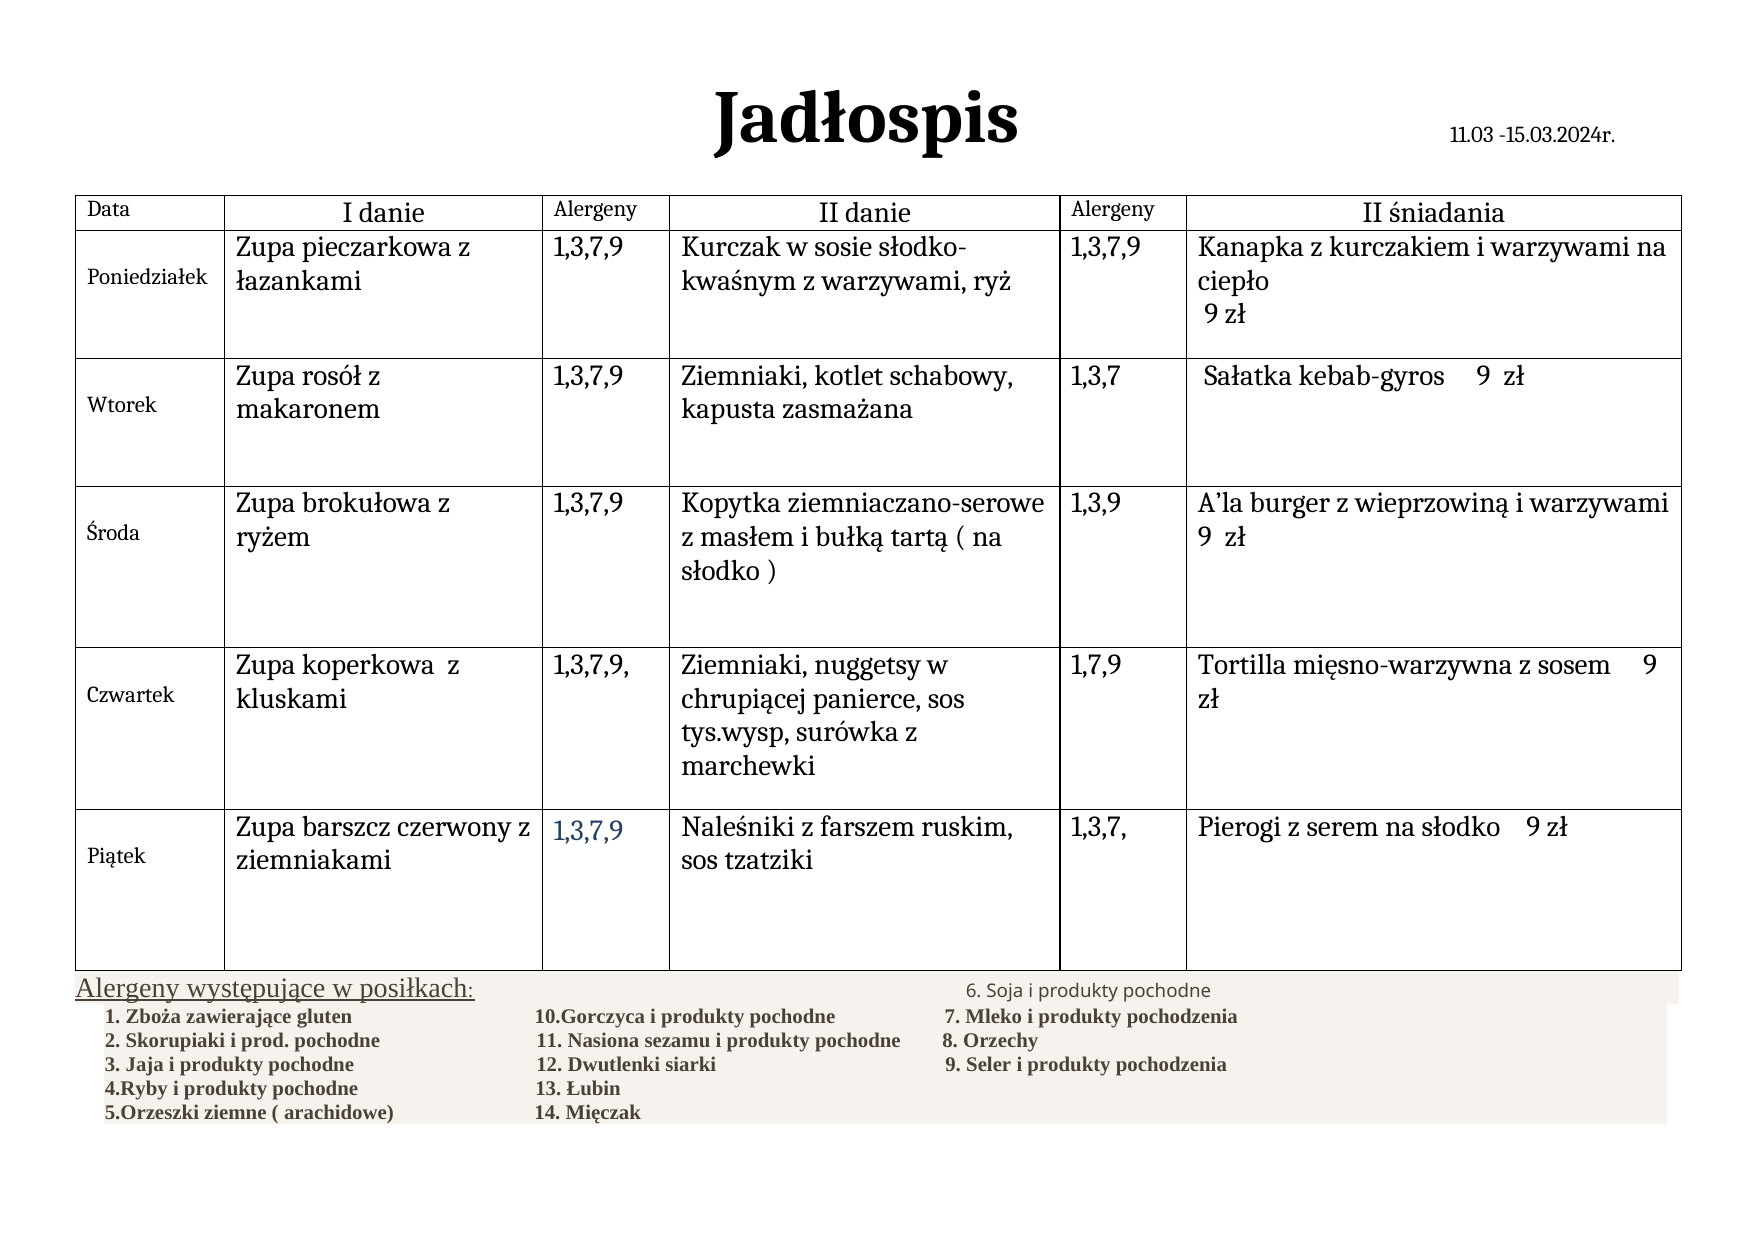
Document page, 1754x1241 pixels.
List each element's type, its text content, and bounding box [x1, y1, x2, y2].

table_header Alergeny [543, 196, 669, 229]
table_cell 1,3,9 [1061, 487, 1186, 647]
table_cell 1,3,7 [1061, 359, 1186, 486]
table_cell Zupa barszcz czerwony z ziemniakami [225, 810, 542, 970]
text 1. Zboża zawierające gluten 10.Gorczyca i produkty pochodne 7. Mleko i produkty pochodzenia [104, 1004, 1667, 1028]
table_cell 1,3,7,9 [543, 231, 669, 358]
text 4.Ryby i produkty pochodne 13. Łubin [104, 1076, 1667, 1100]
table_cell Pierogi z serem na słodko 9 zł [1187, 810, 1681, 970]
table_cell Poniedziałek [76, 231, 224, 358]
text 5.Orzeszki ziemne ( arachidowe) 14. Mięczak [104, 1100, 1667, 1124]
table_cell Zupa rosół z makaronem [225, 359, 542, 486]
table_cell 1,3,7,9 [543, 810, 669, 970]
table_cell Naleśniki z farszem ruskim, sos tzatziki [670, 810, 1059, 970]
table_header I danie [225, 196, 542, 229]
table_cell Ziemniaki, kotlet schabowy, kapusta zasmażana [670, 359, 1059, 486]
table_cell 1,3,7,9 [1061, 231, 1186, 358]
table_cell Ziemniaki, nuggetsy w chrupiącej panierce, sos tys.wysp, surówka z marchewki [670, 648, 1059, 809]
table_cell Wtorek [76, 359, 224, 486]
table_cell Zupa koperkowa z kluskami [225, 648, 542, 809]
table_cell 1,3,7,9 [543, 359, 669, 486]
table_cell 1,7,9 [1061, 648, 1186, 809]
table_cell Kanapka z kurczakiem i warzywami na ciepło 9 zł [1187, 231, 1681, 358]
table_cell Czwartek [76, 648, 224, 809]
table_cell Kurczak w sosie słodko-kwaśnym z warzywami, ryż [670, 231, 1059, 358]
table_cell Zupa brokułowa z ryżem [225, 487, 542, 647]
table_cell 1,3,7,9, [543, 648, 669, 809]
table_cell Kopytka ziemniaczano-serowe z masłem i bułką tartą ( na słodko ) [670, 487, 1059, 647]
table_header Alergeny [1061, 196, 1186, 229]
table_cell A’la burger z wieprzowiną i warzywami 9 zł [1187, 487, 1681, 647]
text 3. Jaja i produkty pochodne 12. Dwutlenki siarki 9. Seler i produkty pochodzenia [104, 1052, 1667, 1076]
table_cell 1,3,7, [1061, 810, 1186, 970]
table_cell Środa [76, 487, 224, 647]
table_header Data [76, 196, 224, 229]
table_cell Piątek [76, 810, 224, 970]
table_header II śniadania [1187, 196, 1681, 229]
text Jadłospis 11.03 -15.03.2024r. [75, 75, 1679, 161]
table_cell Sałatka kebab-gyros 9 zł [1187, 359, 1681, 486]
table_cell 1,3,7,9 [543, 487, 669, 647]
text 2. Skorupiaki i prod. pochodne 11. Nasiona sezamu i produkty pochodne 8. Orzechy [104, 1028, 1667, 1052]
text Alergeny występujące w posiłkach: 6. Soja i produkty pochodne [75, 971, 1679, 1004]
table_cell Tortilla mięsno-warzywna z sosem 9 zł [1187, 648, 1681, 809]
table_cell Zupa pieczarkowa z łazankami [225, 231, 542, 358]
table_header II danie [670, 196, 1059, 229]
